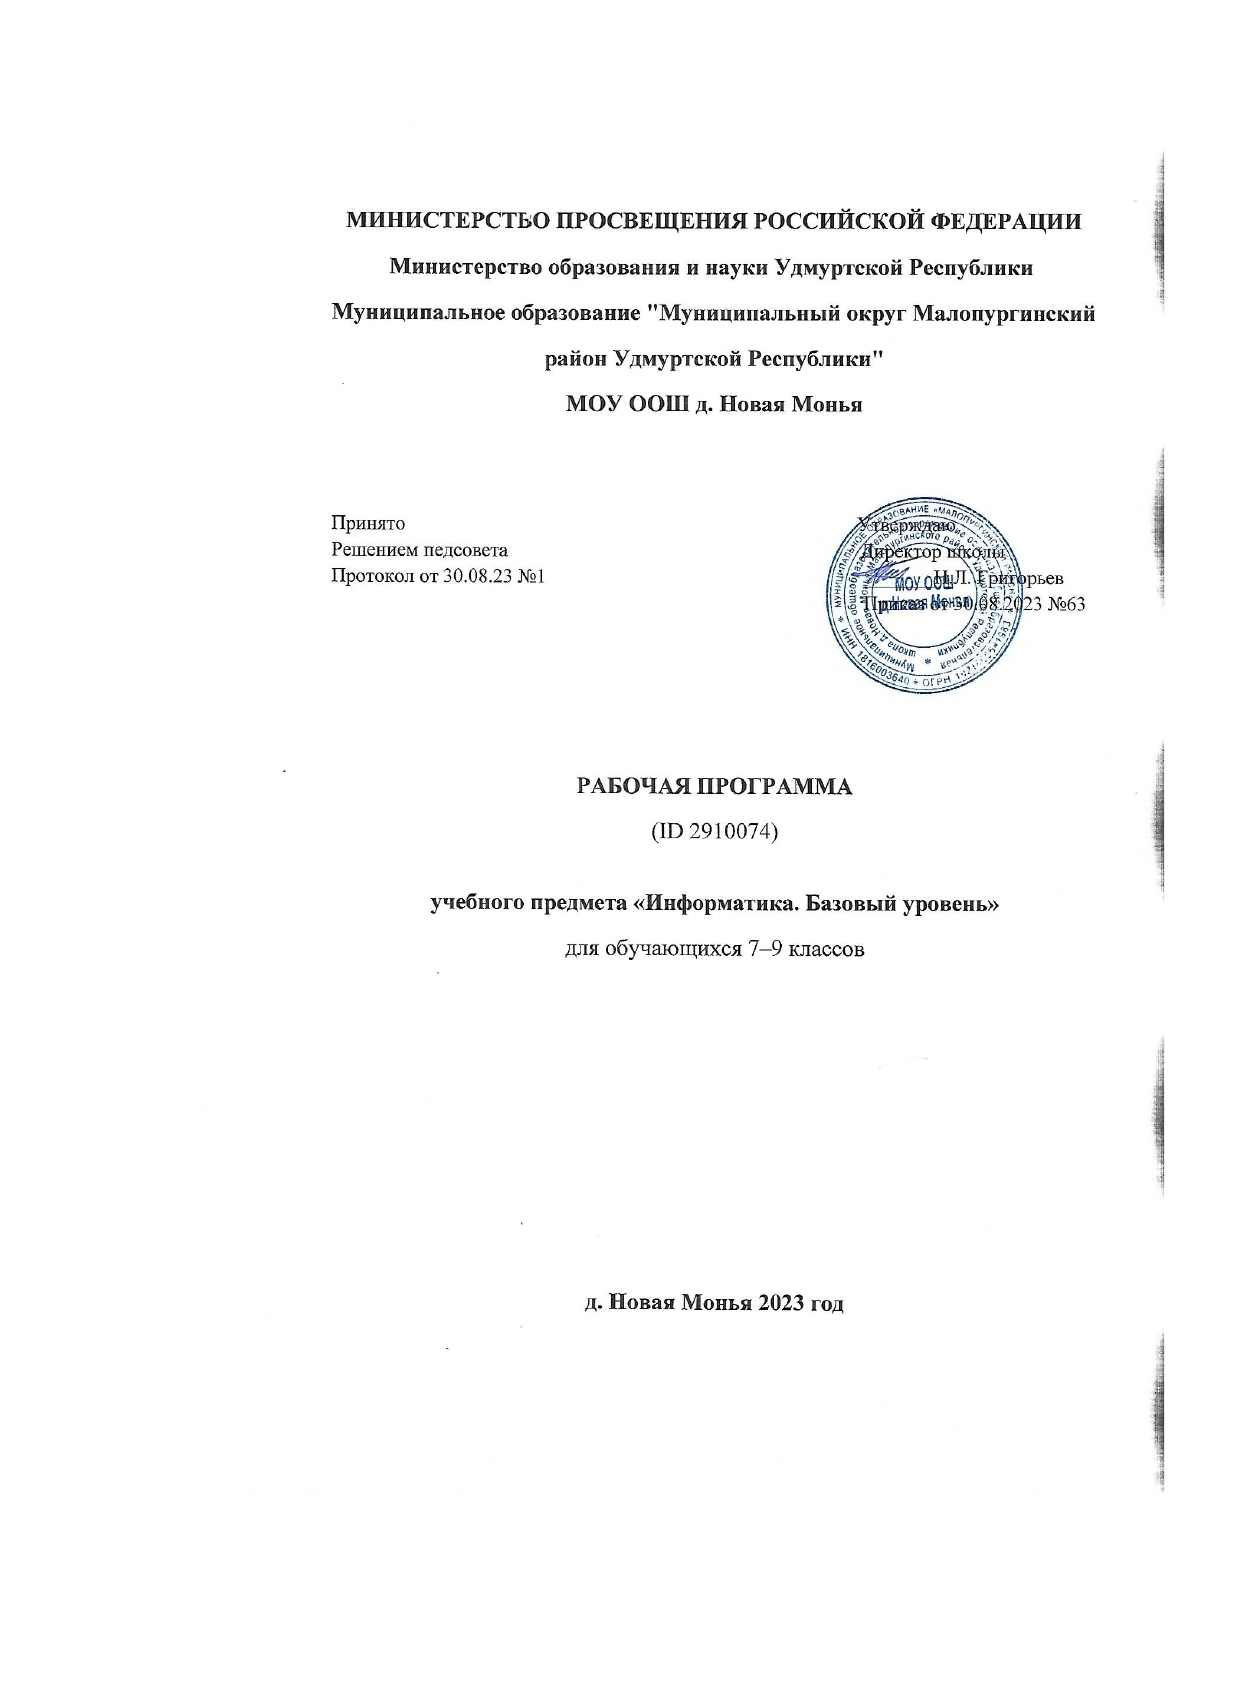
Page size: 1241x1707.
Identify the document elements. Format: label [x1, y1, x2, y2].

picture [189, 118, 1165, 1495]
